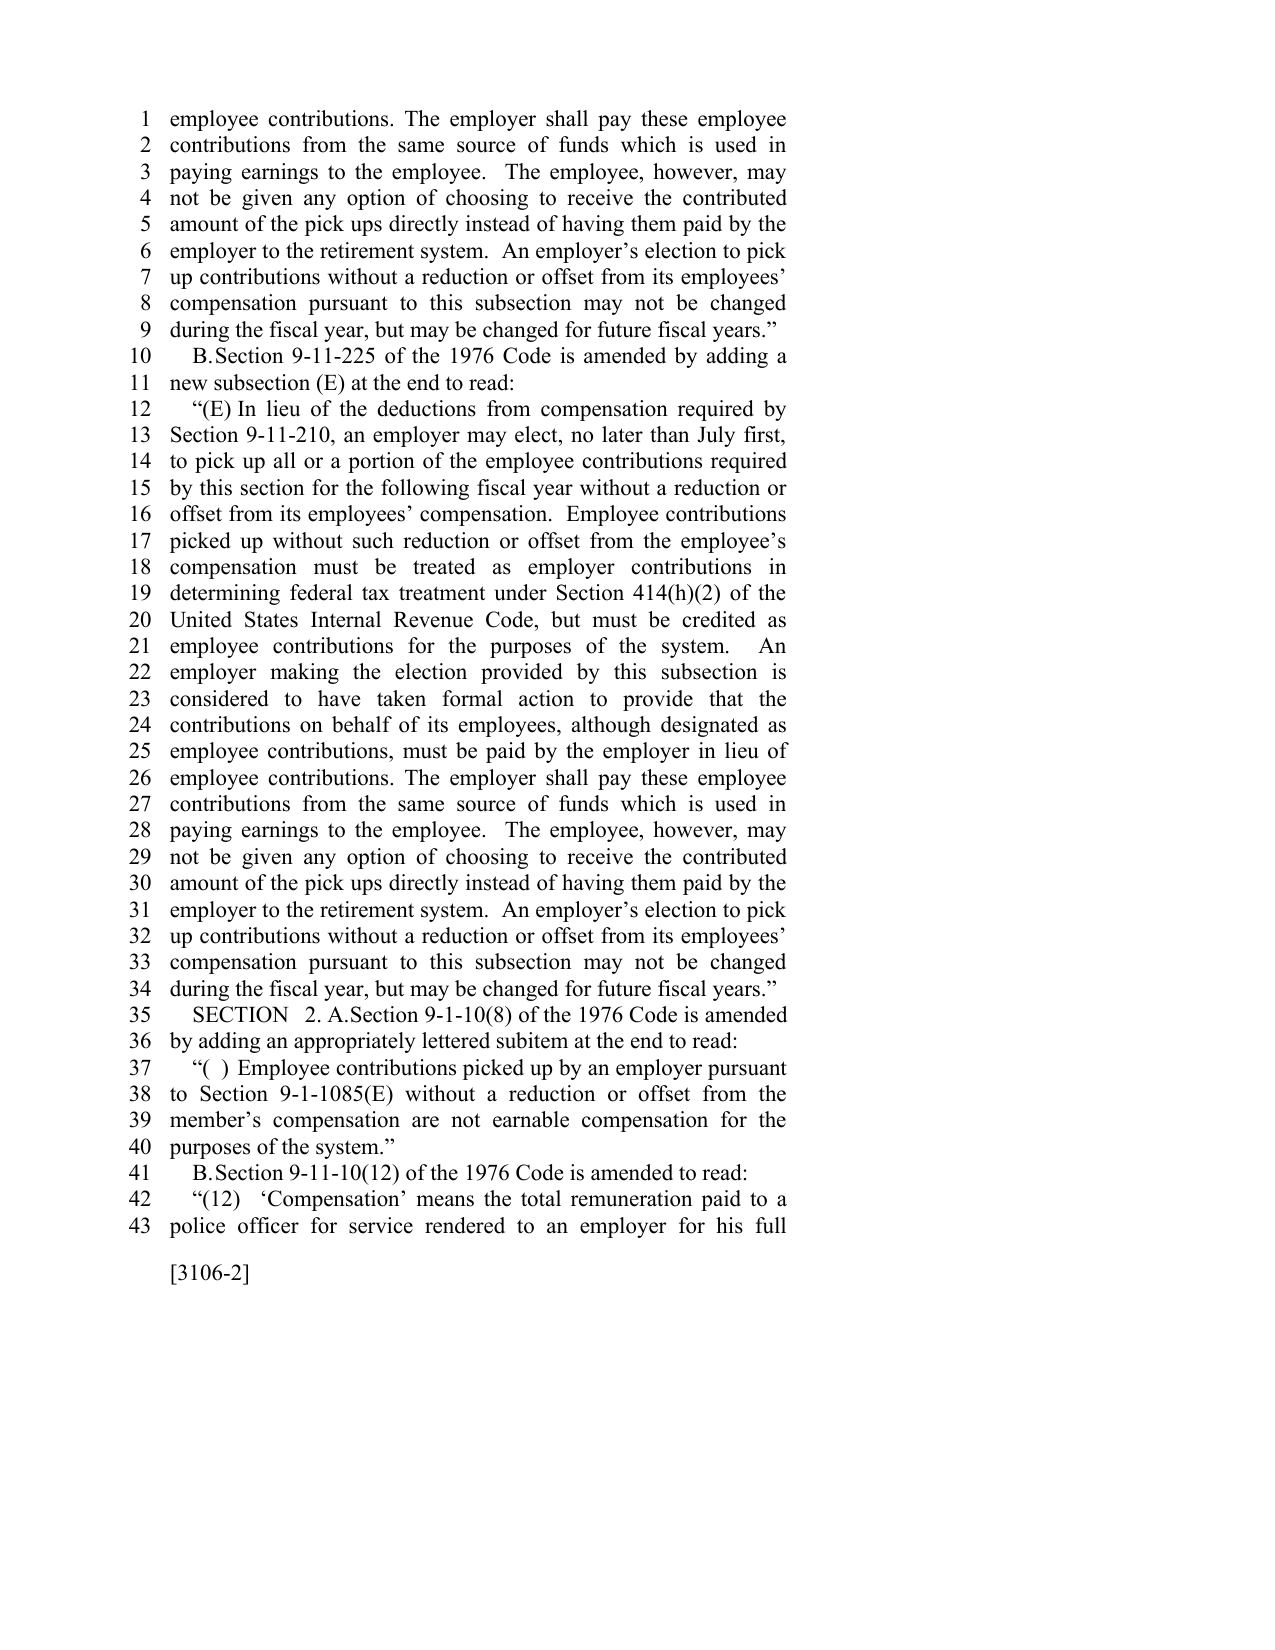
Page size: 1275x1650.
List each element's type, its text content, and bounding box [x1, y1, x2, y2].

text B. Section 9-11-225 of the 1976 Code is amended by adding a new subsection (E) at the end to read: [169, 342, 787, 395]
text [169, 1186, 787, 1238]
text B. Section 9-11-10(12) of the 1976 Code is amended to read: [169, 1159, 787, 1186]
text “(E) In lieu of the deductions from compensation required by Section 9-11-210, an employer may elect, no later than July first, to pick up all or a portion of the employee contributions required by this section for the following fiscal year without a reduction or offset from its employees’ compensation. Employee contributions picked up without such reduction or offset from the employee’s compensation must be treated as employer contributions in determining federal tax treatment under Section 414(h)(2) of the United States Internal Revenue Code, but must be credited as employee contributions for the purposes of the system. An employer making the election provided by this subsection is considered to have taken formal action to provide that the contributions on behalf of its employees, although designated as employee contributions, must be paid by the employer in lieu of employee contributions. The employer shall pay these employee contributions from the same source of funds which is used in paying earnings to the employee. The employee, however, may not be given any option of choosing to receive the contributed amount of the pick ups directly instead of having them paid by the employer to the retirement system. An employer’s election to pick up contributions without a reduction or offset from its employees’ compensation pursuant to this subsection may not be changed during the fiscal year, but may be changed for future fiscal years.” [169, 395, 787, 1001]
text SECTION 2. A. Section 9-1-10(8) of the 1976 Code is amended by adding an appropriately lettered subitem at the end to read: [169, 1001, 787, 1054]
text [169, 105, 787, 342]
text “( ) Employee contributions picked up by an employer pursuant to Section 9-1-1085(E) without a reduction or offset from the member’s compensation are not earnable compensation for the purposes of the system.” [169, 1054, 787, 1159]
